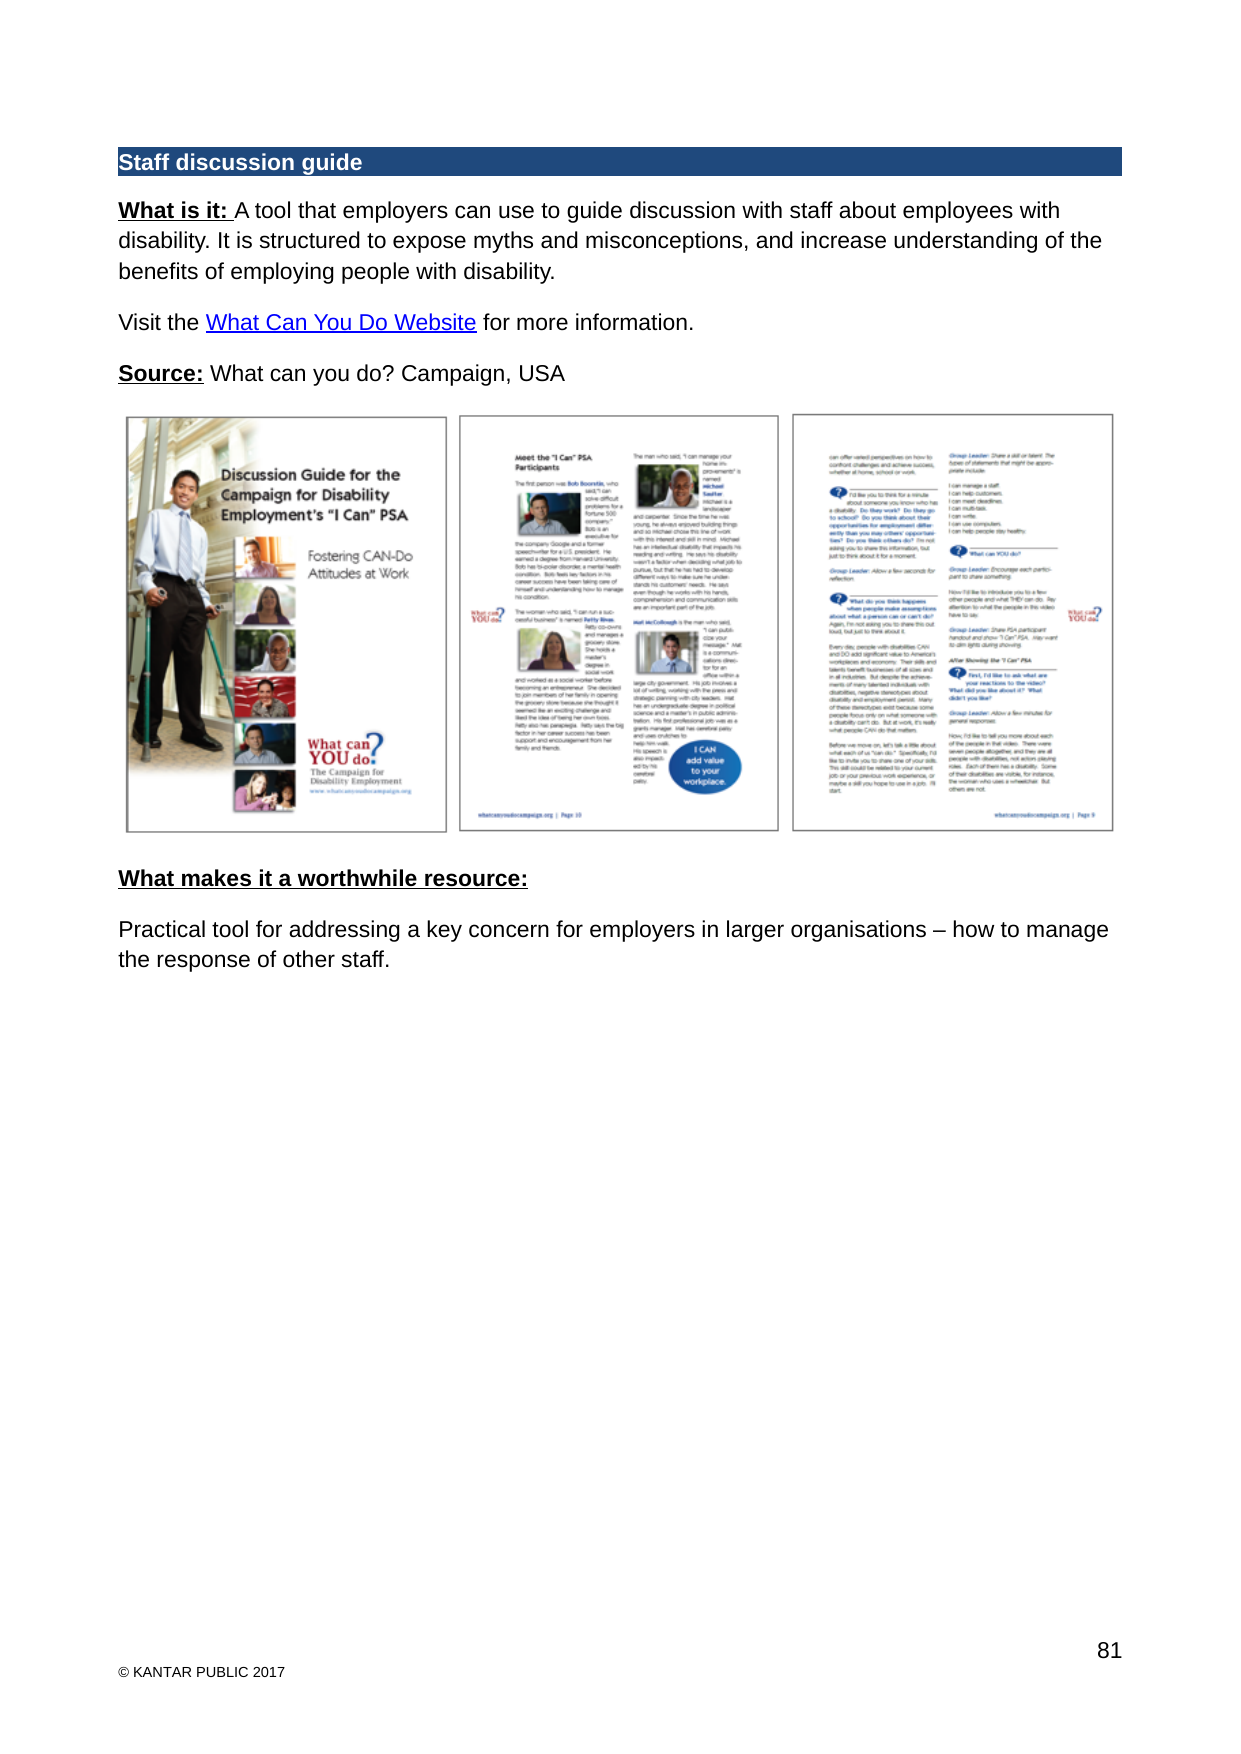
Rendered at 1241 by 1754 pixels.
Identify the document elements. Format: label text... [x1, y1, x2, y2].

text What makes it a worthwhile resource: [118, 865, 1122, 891]
text Practical tool for addressing a key concern for employers in larger organisations – how to manage the response of other staff. [118, 916, 1122, 972]
subtitle Staff discussion guide [118, 147, 1122, 176]
text Source: What can you do? Campaign, USA [118, 360, 1122, 386]
picture [118, 410, 1123, 841]
text Visit the What Can You Do Website for more information. [118, 309, 1122, 335]
text What is it: A tool that employers can use to guide discussion with staff about employees with disability. It is structured to expose myths and misconceptions, and increase understanding of the benefits of employing people with disability. [118, 197, 1122, 284]
